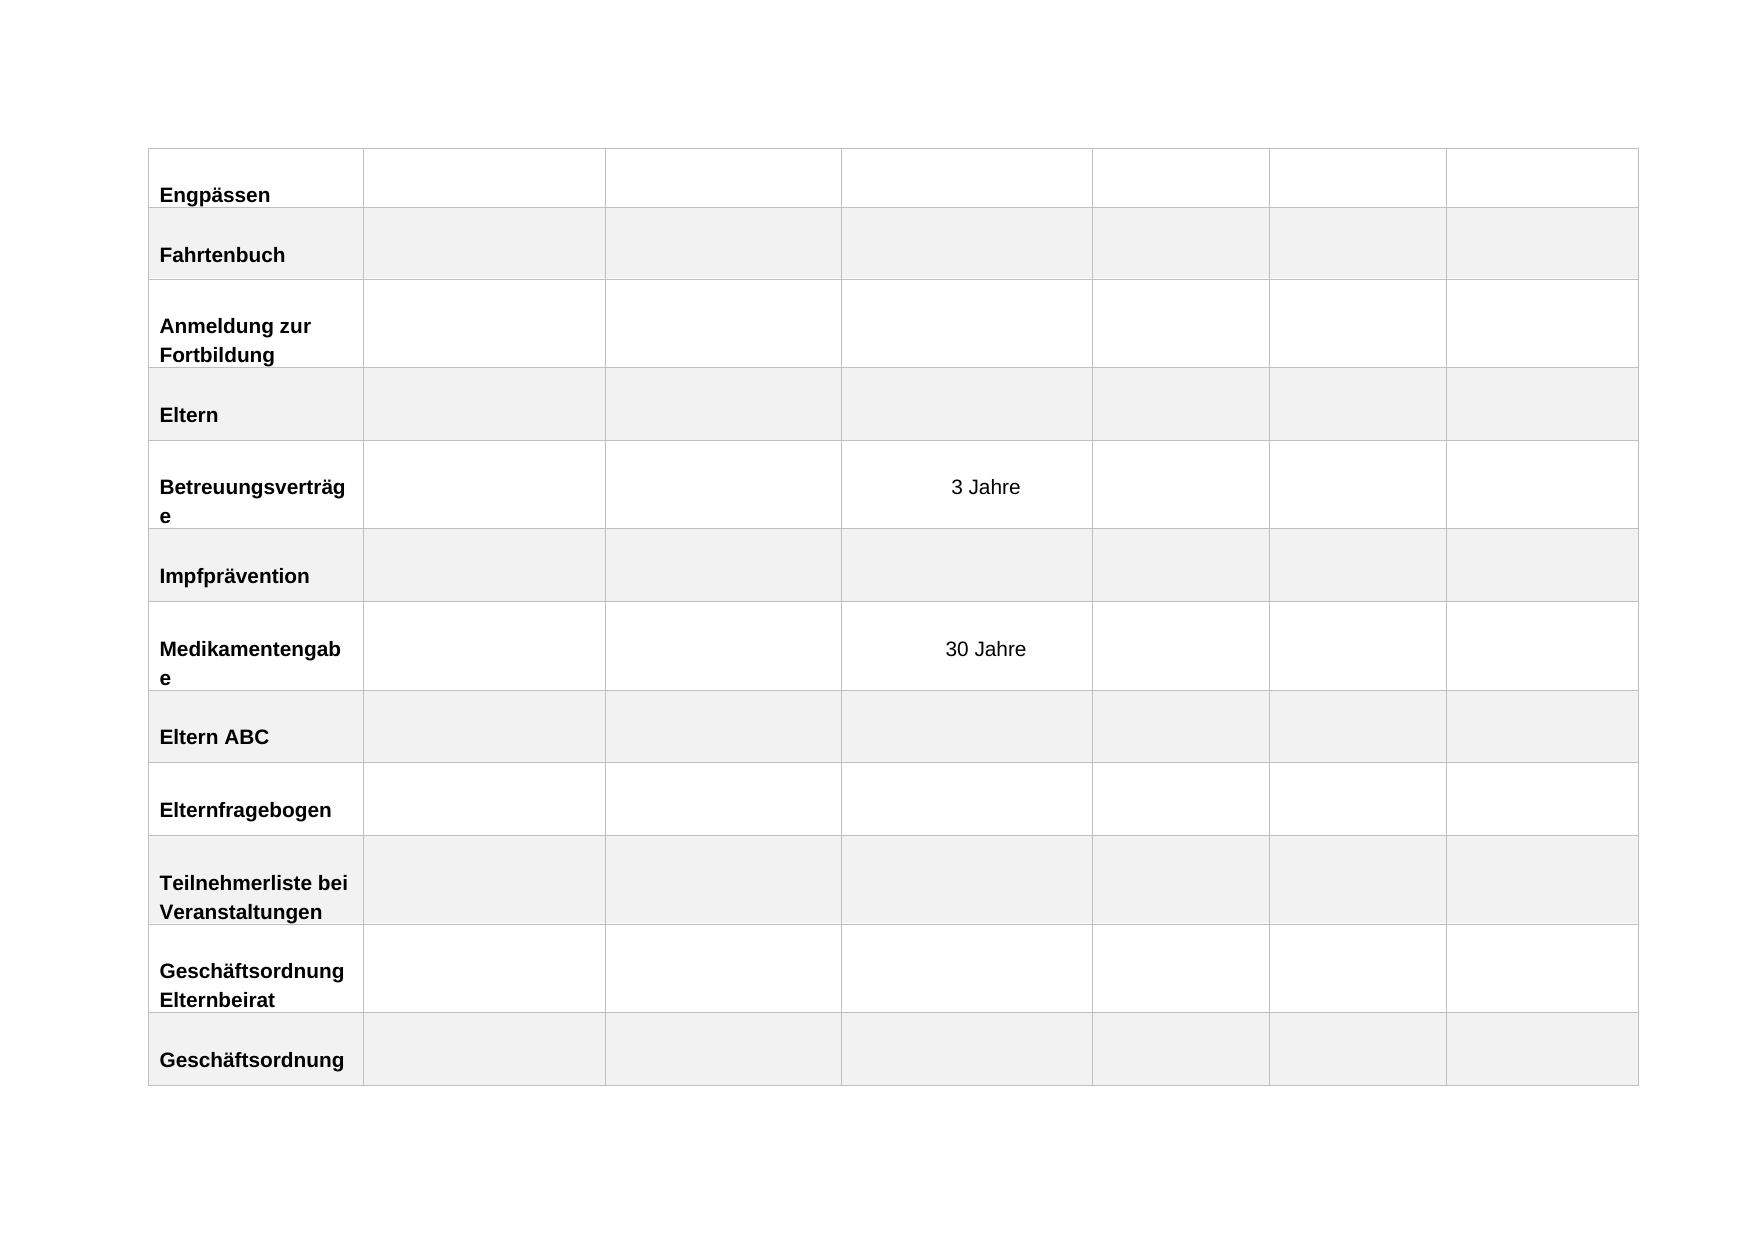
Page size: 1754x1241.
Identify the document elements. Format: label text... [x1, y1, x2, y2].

table_cell 30 Jahre [842, 602, 1092, 689]
table_cell Fahrtenbuch [149, 208, 363, 278]
table_cell [1447, 149, 1638, 207]
table_cell [1270, 441, 1446, 528]
table_cell [364, 1013, 605, 1085]
table_cell Elternfragebogen [149, 763, 363, 835]
table_cell [364, 763, 605, 835]
table_cell [1093, 691, 1269, 762]
table_cell [1270, 280, 1446, 367]
table_cell [606, 441, 841, 528]
table_cell [842, 280, 1092, 367]
table_cell [1093, 763, 1269, 835]
table_cell 3 Jahre [842, 441, 1092, 528]
table_cell [606, 691, 841, 762]
table_cell [364, 529, 605, 601]
table_cell [1447, 836, 1638, 923]
table_cell [606, 368, 841, 440]
table_cell [1093, 836, 1269, 923]
table_cell Medikamentengabe [149, 602, 363, 689]
table_cell [1447, 925, 1638, 1012]
table_cell [842, 1013, 1092, 1085]
table_cell [364, 208, 605, 278]
table_cell [606, 529, 841, 601]
table_cell [364, 280, 605, 367]
table_cell [1270, 529, 1446, 601]
table_cell [842, 691, 1092, 762]
table_cell [842, 836, 1092, 923]
table_cell Impfprävention [149, 529, 363, 601]
table_cell [842, 368, 1092, 440]
table_cell [1093, 529, 1269, 601]
table_cell [606, 149, 841, 207]
table_cell [606, 280, 841, 367]
table_cell [364, 602, 605, 689]
table_cell [1447, 208, 1638, 278]
table_cell [1093, 925, 1269, 1012]
table_cell [1447, 602, 1638, 689]
table_cell [1270, 691, 1446, 762]
table_cell Eltern ABC [149, 691, 363, 762]
table_cell [606, 602, 841, 689]
table_cell [1093, 280, 1269, 367]
table_cell [1270, 836, 1446, 923]
table_cell [1093, 441, 1269, 528]
table_cell Eltern [149, 368, 363, 440]
table_cell [1447, 441, 1638, 528]
table_cell [1270, 602, 1446, 689]
table_cell [1447, 529, 1638, 601]
table_cell [842, 529, 1092, 601]
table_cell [149, 149, 363, 207]
table_cell [1447, 691, 1638, 762]
table_cell [364, 925, 605, 1012]
table_cell [364, 149, 605, 207]
table_cell [1093, 1013, 1269, 1085]
table_cell [606, 1013, 841, 1085]
table_cell [1447, 763, 1638, 835]
table_cell Geschäftsordnung Elternbeirat [149, 925, 363, 1012]
table_cell [1093, 149, 1269, 207]
table_cell Betreuungsverträge [149, 441, 363, 528]
table_cell [1447, 1013, 1638, 1085]
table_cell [149, 1013, 363, 1085]
table_cell [364, 836, 605, 923]
table_cell [364, 691, 605, 762]
table_cell Teilnehmerliste bei Veranstaltungen [149, 836, 363, 923]
table_cell [606, 836, 841, 923]
table_cell [842, 925, 1092, 1012]
table_cell [364, 368, 605, 440]
table_cell [606, 763, 841, 835]
table_cell [842, 149, 1092, 207]
table_cell [1270, 368, 1446, 440]
table_cell [1270, 1013, 1446, 1085]
table_cell [606, 925, 841, 1012]
table_cell [1270, 149, 1446, 207]
table_cell [1270, 925, 1446, 1012]
table_cell [1270, 763, 1446, 835]
table_cell [364, 441, 605, 528]
table_cell [1093, 602, 1269, 689]
table_cell Anmeldung zur Fortbildung [149, 280, 363, 367]
table_cell [1447, 368, 1638, 440]
table_cell [1093, 208, 1269, 278]
table_cell [842, 208, 1092, 278]
table_cell [1093, 368, 1269, 440]
table_cell [1270, 208, 1446, 278]
table_cell [842, 763, 1092, 835]
table_cell [606, 208, 841, 278]
table_cell [1447, 280, 1638, 367]
